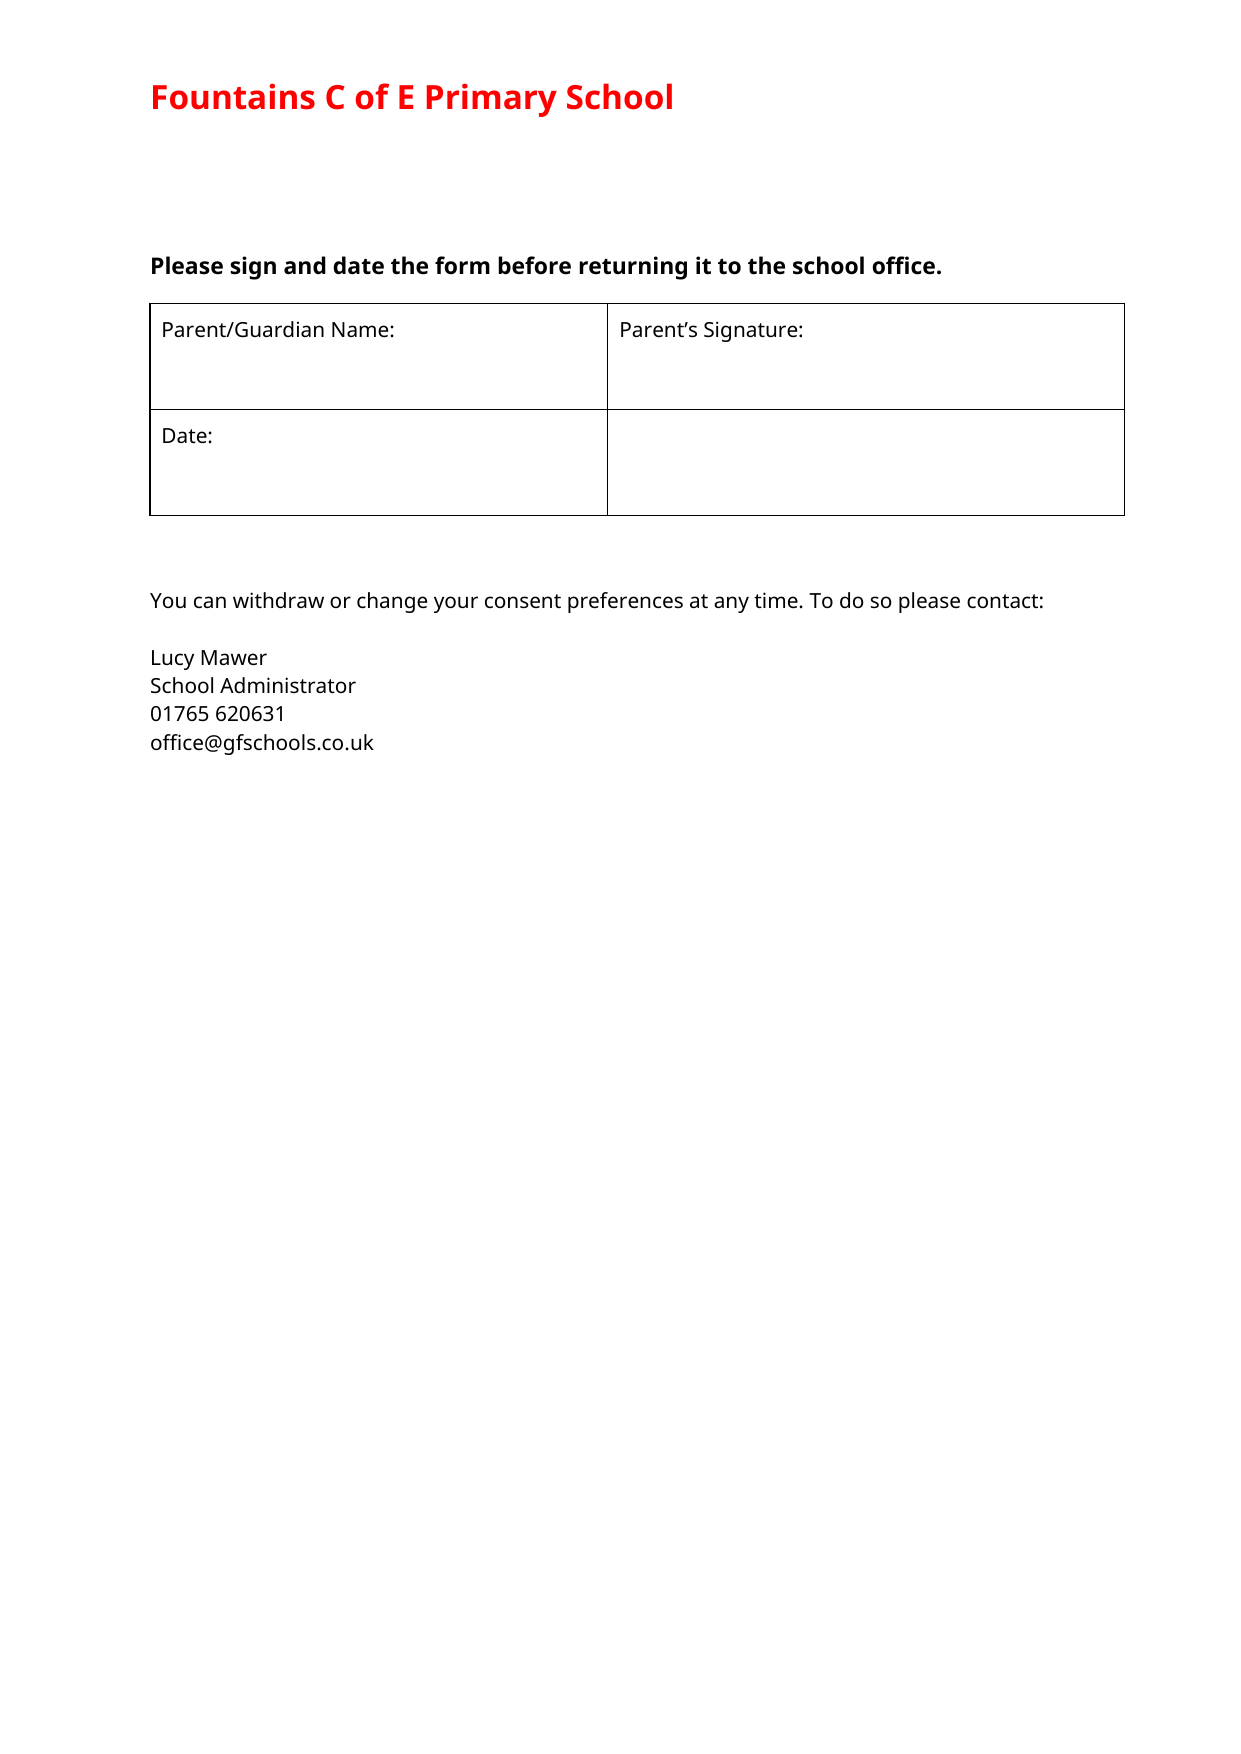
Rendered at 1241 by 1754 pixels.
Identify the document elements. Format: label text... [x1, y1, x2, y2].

text 01765 620631 [150, 699, 1090, 728]
table_header Parent/Guardian Name: [151, 304, 607, 409]
text office@gfschools.co.uk [150, 728, 1090, 756]
text Lucy Mawer [150, 643, 1090, 671]
table_cell [608, 410, 1124, 515]
table_cell Date: [151, 410, 607, 515]
text School Administrator [150, 671, 1090, 699]
table_header Parent’s Signature: [608, 304, 1124, 409]
subtitle Please sign and date the form before returning it to the school office. [150, 250, 1090, 282]
text You can withdraw or change your consent preferences at any time. To do so please contact: [150, 586, 1090, 614]
